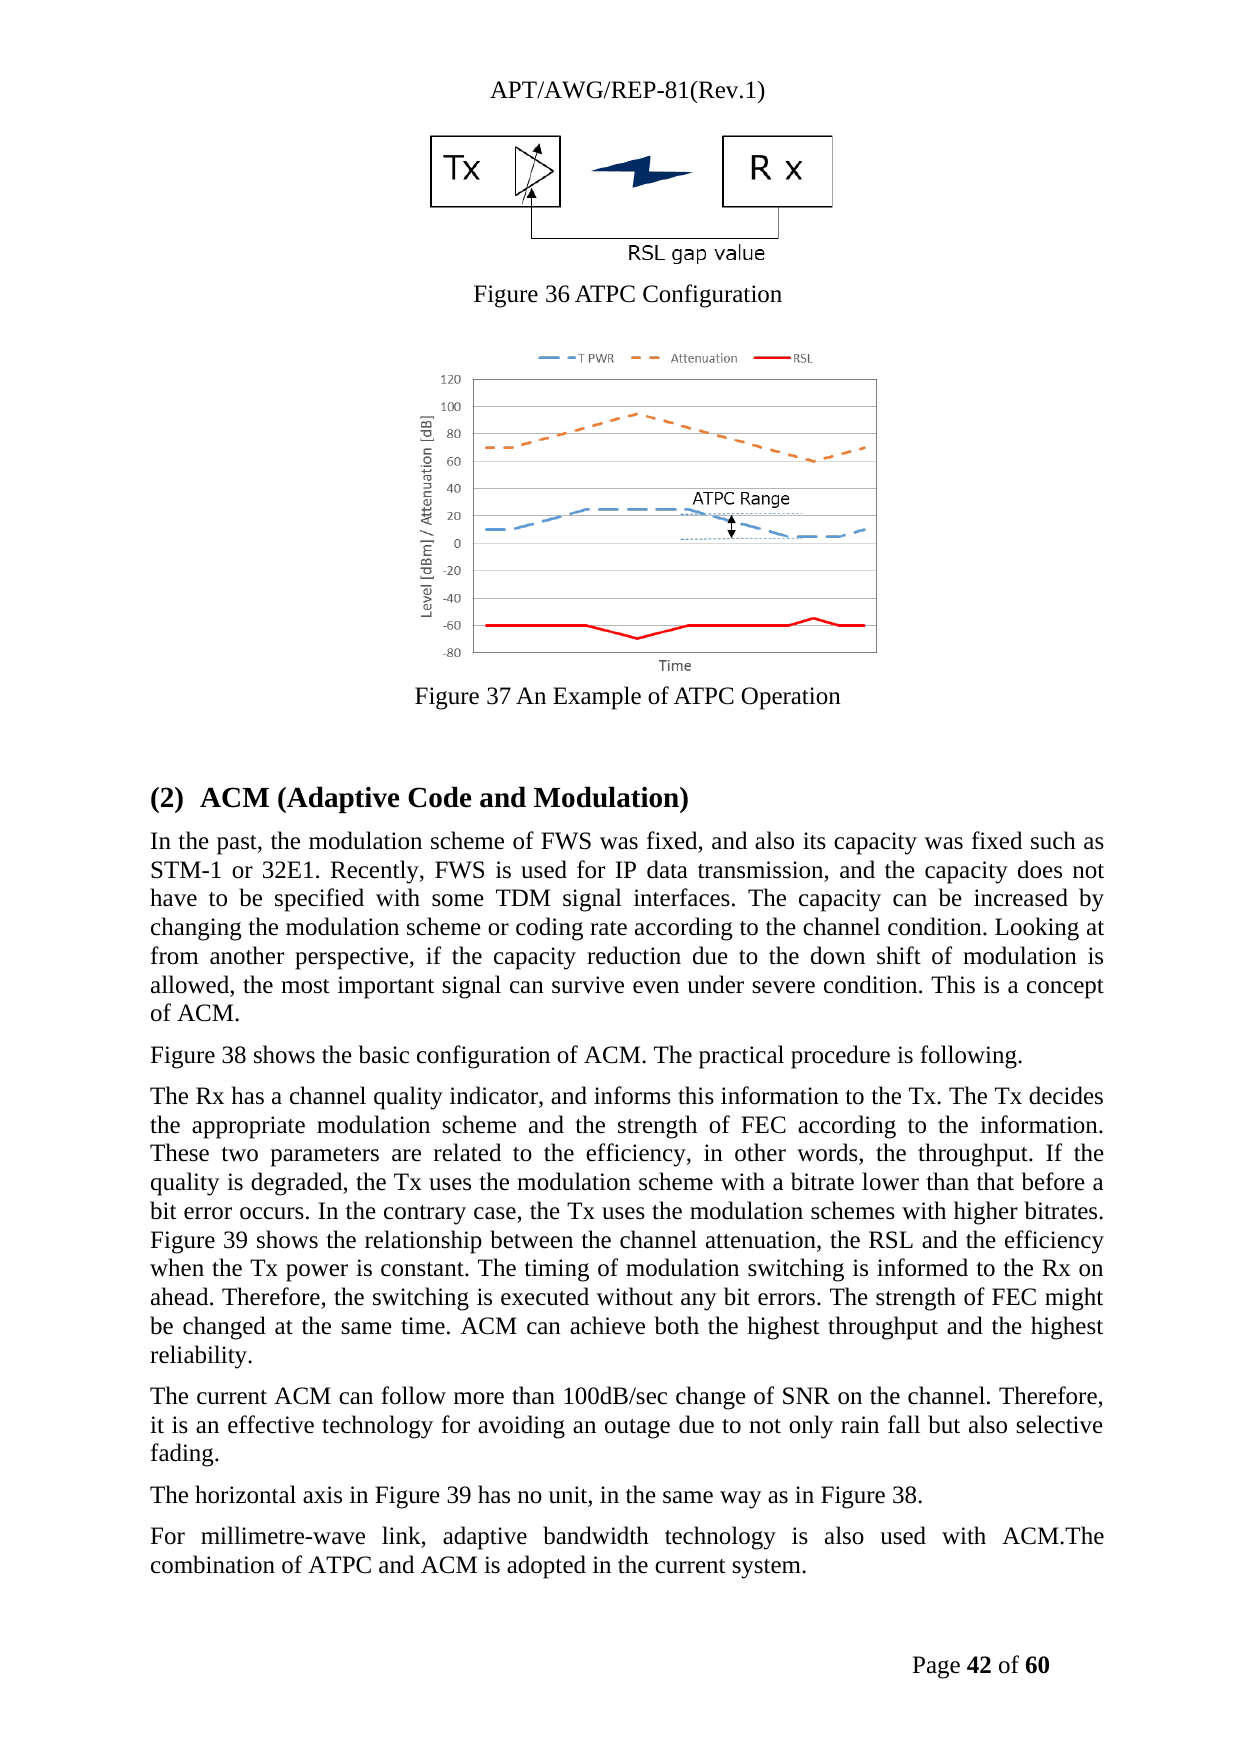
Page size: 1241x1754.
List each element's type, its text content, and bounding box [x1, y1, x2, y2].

text Figure 38 shows the basic configuration of ACM. The practical procedure is following. [150, 1040, 1105, 1068]
text The horizontal axis in Figure 39 has no unit, in the same way as in Figure 38. [150, 1480, 1105, 1508]
text In the past, the modulation scheme of FWS was fixed, and also its capacity was fixed such as STM-1 or 32E1. Recently, FWS is used for IP data transmission, and the capacity does not have to be specified with some TDM signal interfaces. The capacity can be increased by changing the modulation scheme or coding rate according to the channel condition. Looking at from another perspective, if the capacity reduction due to the down shift of modulation is allowed, the most important signal can survive even under severe condition. This is a concept of ACM. [150, 826, 1105, 1027]
text Figure 37 An Example of ATPC Operation [150, 681, 1105, 709]
picture [397, 320, 890, 681]
text For millimetre-wave link, adaptive bandwidth technology is also used with ACM.The combination of ATPC and ACM is adopted in the current system. [150, 1521, 1105, 1578]
text Figure 36 ATPC Configuration [150, 279, 1105, 308]
text The Rx has a channel quality indicator, and informs this information to the Tx. The Tx decides the appropriate modulation scheme and the strength of FEC according to the information. These two parameters are related to the efficiency, in other words, the throughput. If the quality is degraded, the Tx uses the modulation scheme with a bitrate lower than that before a bit error occurs. In the contrary case, the Tx uses the modulation schemes with higher bitrates. Figure 39 shows the relationship between the channel attenuation, the RSL and the efficiency when the Tx power is constant. The timing of modulation switching is informed to the Rx on ahead. Therefore, the switching is executed without any bit errors. The strength of FEC might be changed at the same time. ACM can achieve both the highest throughput and the highest reliability. [150, 1081, 1105, 1368]
text The current ACM can follow more than 100dB/sec change of SNR on the channel. Therefore, it is an effective technology for avoiding an outage due to not only rain fall but also selective fading. [150, 1381, 1105, 1467]
picture [422, 132, 833, 280]
list ACM (Adaptive Code and Modulation) [150, 780, 1105, 813]
